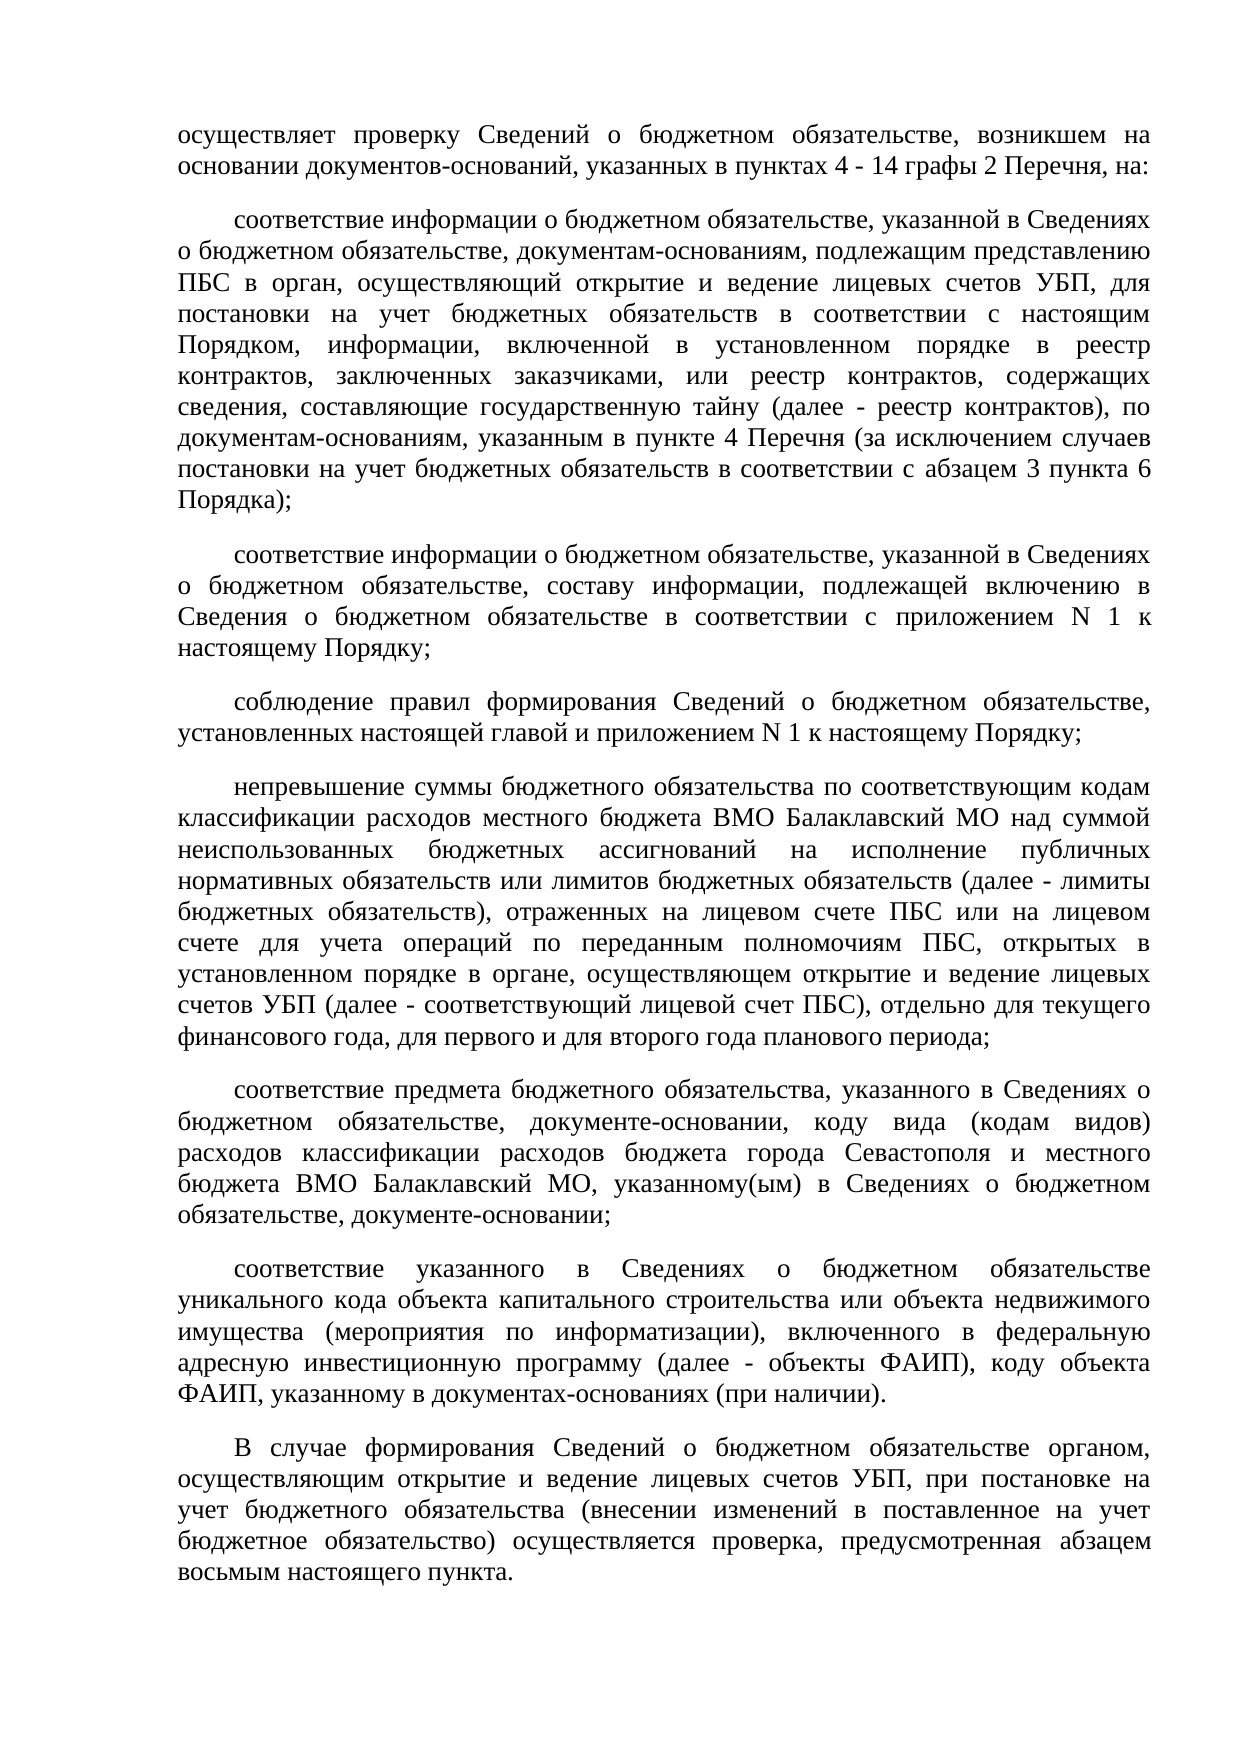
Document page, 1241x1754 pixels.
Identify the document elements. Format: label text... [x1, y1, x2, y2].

text соответствие указанного в Сведениях о бюджетном обязательстве уникального кода объекта капитального строительства или объекта недвижимого имущества (мероприятия по информатизации), включенного в федеральную адресную инвестиционную программу (далее - объекты ФАИП), коду объекта ФАИП, указанному в документах-основаниях (при наличии). [177, 1252, 1152, 1408]
text соответствие информации о бюджетном обязательстве, указанной в Сведениях о бюджетном обязательстве, документам-основаниям, подлежащим представлению ПБС в орган, осуществляющий открытие и ведение лицевых счетов УБП, для постановки на учет бюджетных обязательств в соответствии с настоящим Порядком, информации, включенной в установленном порядке в реестр контрактов, заключенных заказчиками, или реестр контрактов, содержащих сведения, составляющие государственную тайну (далее - реестр контрактов), по документам-основаниям, указанным в пункте 4 Перечня (за исключением случаев постановки на учет бюджетных обязательств в соответствии с абзацем 3 пункта 6 Порядка); [177, 203, 1152, 515]
text соответствие информации о бюджетном обязательстве, указанной в Сведениях о бюджетном обязательстве, составу информации, подлежащей включению в Сведения о бюджетном обязательстве в соответствии с приложением N 1 к настоящему Порядку; [177, 538, 1152, 662]
text соблюдение правил формирования Сведений о бюджетном обязательстве, установленных настоящей главой и приложением N 1 к настоящему Порядку; [177, 685, 1152, 747]
text В случае формирования Сведений о бюджетном обязательстве органом, осуществляющим открытие и ведение лицевых счетов УБП, при постановке на учет бюджетного обязательства (внесении изменений в поставленное на учет бюджетное обязательство) осуществляется проверка, предусмотренная абзацем восьмым настоящего пункта. [177, 1431, 1152, 1587]
text соответствие предмета бюджетного обязательства, указанного в Сведениях о бюджетном обязательстве, документе-основании, коду вида (кодам видов) расходов классификации расходов бюджета города Севастополя и местного бюджета ВМО Балаклавский МО, указанному(ым) в Сведениях о бюджетном обязательстве, документе-основании; [177, 1074, 1152, 1229]
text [177, 118, 1152, 180]
text непревышение суммы бюджетного обязательства по соответствующим кодам классификации расходов местного бюджета ВМО Балаклавский МО над суммой неиспользованных бюджетных ассигнований на исполнение публичных нормативных обязательств или лимитов бюджетных обязательств (далее - лимиты бюджетных обязательств), отраженных на лицевом счете ПБС или на лицевом счете для учета операций по переданным полномочиям ПБС, открытых в установленном порядке в органе, осуществляющем открытие и ведение лицевых счетов УБП (далее - соответствующий лицевой счет ПБС), отдельно для текущего финансового года, для первого и для второго года планового периода; [177, 770, 1152, 1051]
